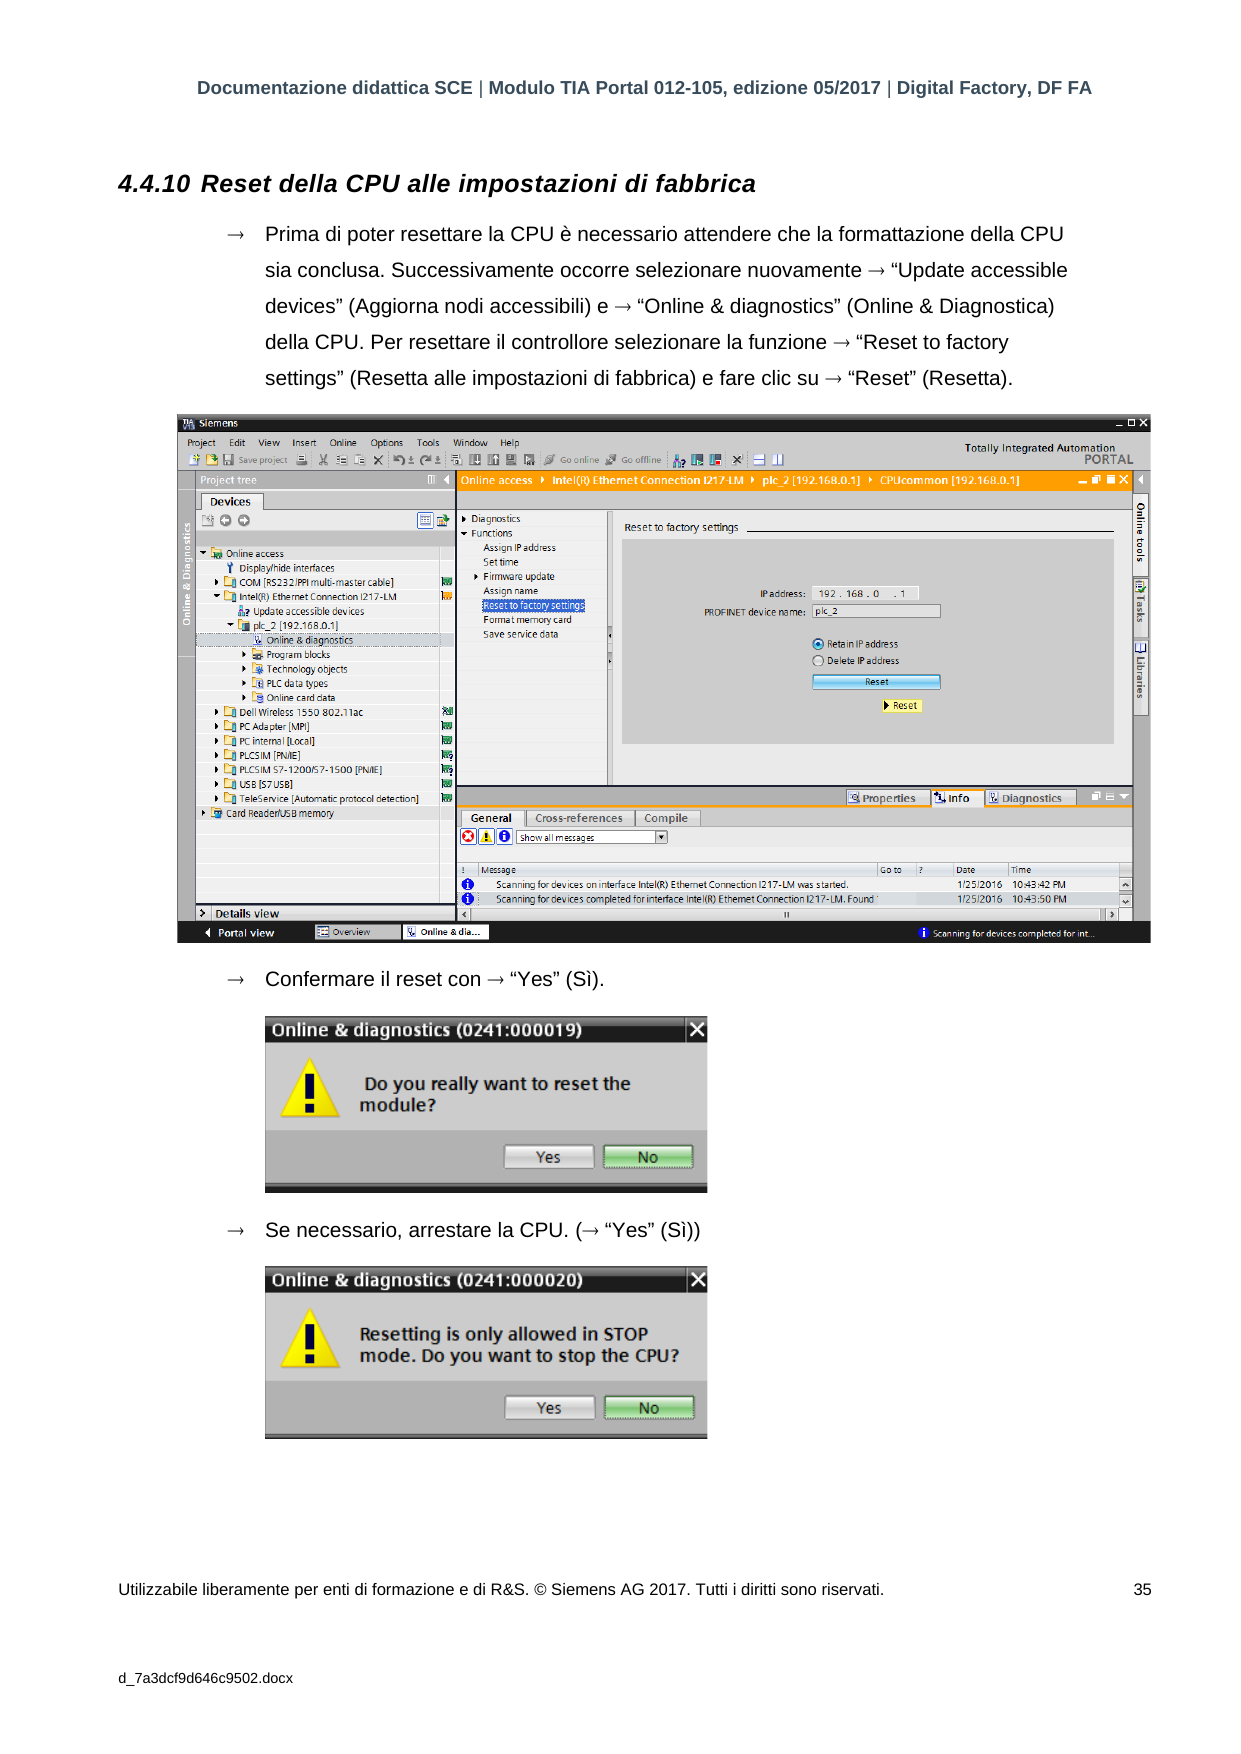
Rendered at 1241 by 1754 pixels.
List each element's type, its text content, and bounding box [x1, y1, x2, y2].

text Prima di poter resettare la CPU è necessario attendere che la formattazione della CPU sia conclusa. Successivamente occorre selezionare nuovamente “Update accessible devices” (Aggiorna nodi accessibili) e “Online & diagnostics” (Online & Diagnostica) della CPU. Per resettare il controllore selezionare la funzione “Reset to factory settings” (Resetta alle impostazioni di fabbrica) e fare clic su “Reset” (Resetta). [227, 222, 1092, 390]
picture [265, 1015, 708, 1193]
picture [177, 414, 1151, 943]
subtitle Reset della CPU alle impostazioni di fabbrica [118, 168, 1092, 197]
picture [265, 1266, 708, 1439]
text Se necessario, arrestare la CPU. ( “Yes” (Sì)) [227, 1217, 1092, 1242]
text Confermare il reset con “Yes” (Sì). [227, 967, 1092, 991]
